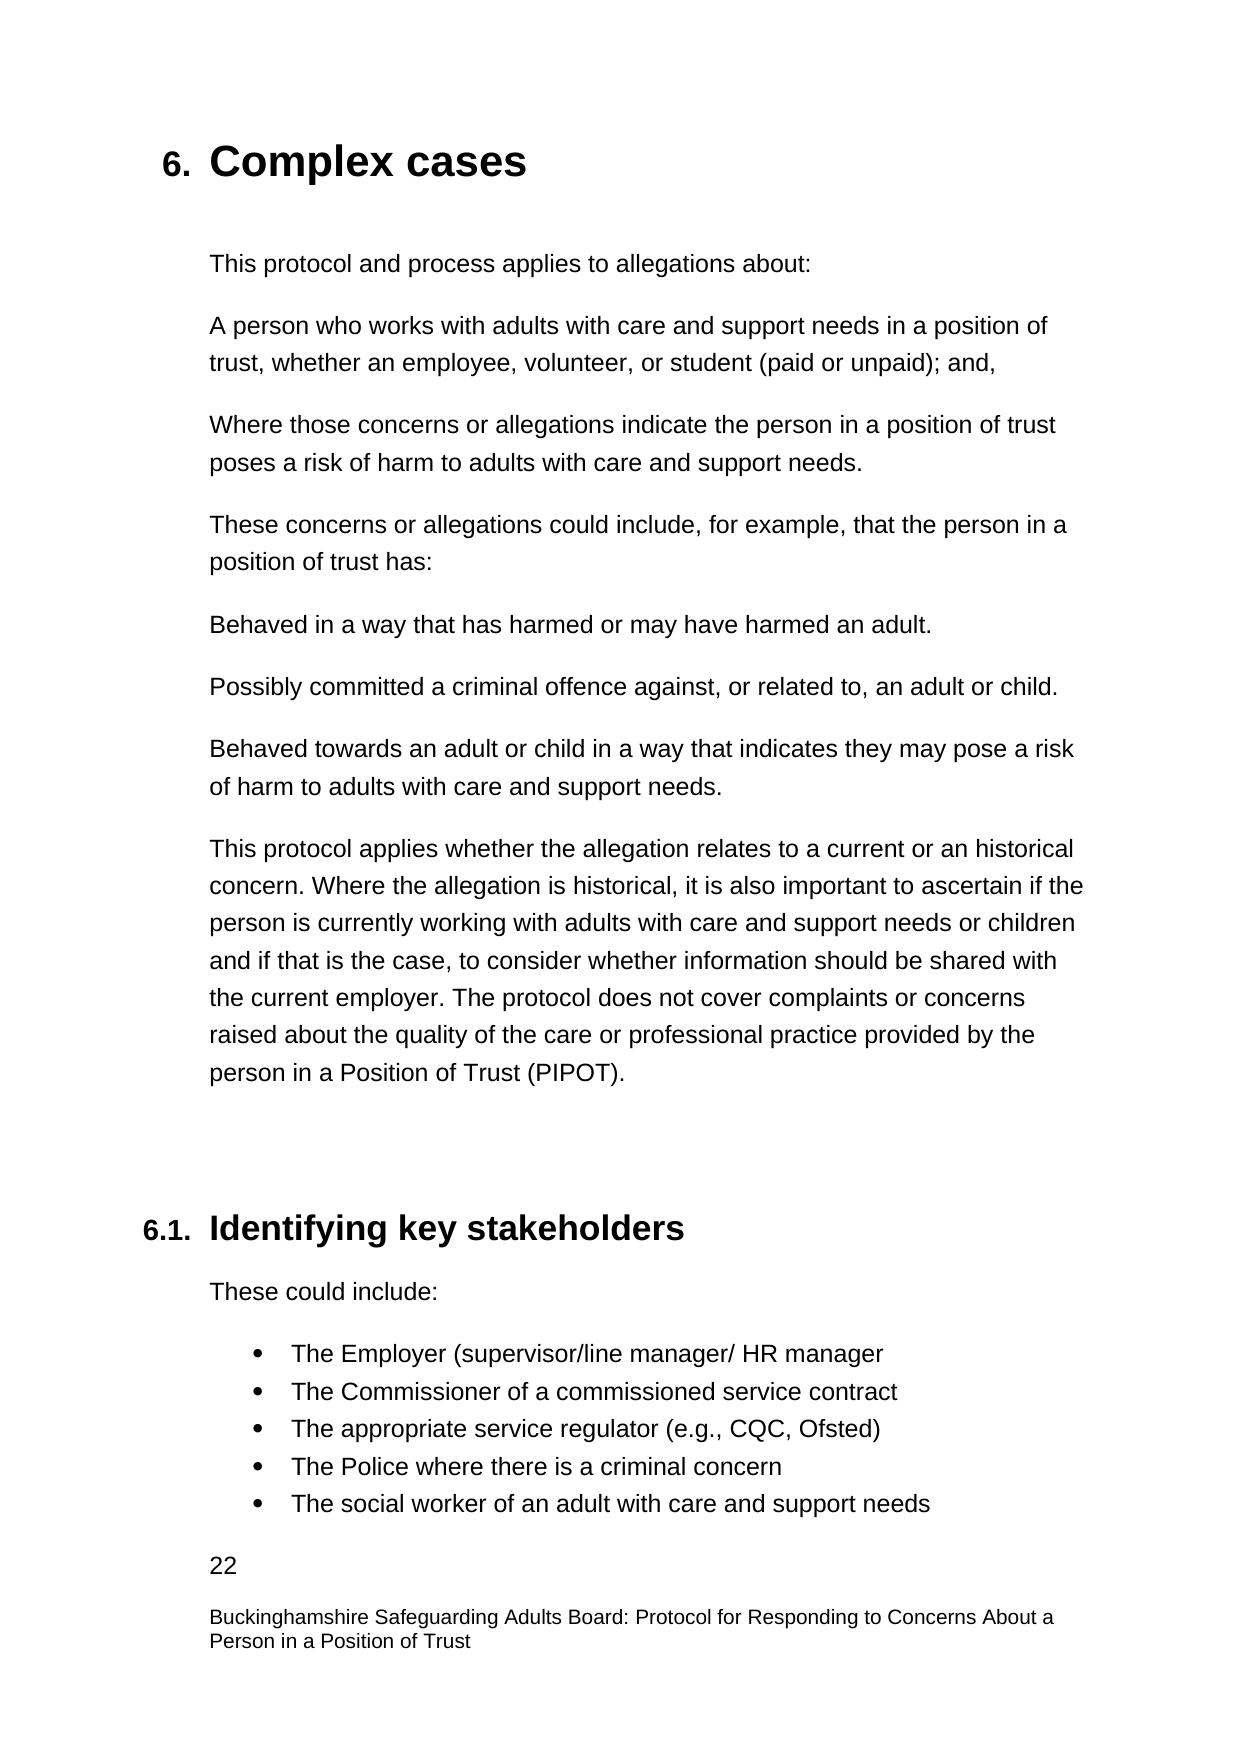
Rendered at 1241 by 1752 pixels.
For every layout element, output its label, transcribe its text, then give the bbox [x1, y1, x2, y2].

text These concerns or allegations could include, for example, that the person in a position of trust has: [209, 510, 1090, 576]
text A person who works with adults with care and support needs in a position of trust, whether an employee, volunteer, or student (paid or unpaid); and, [209, 311, 1090, 377]
list The Police where there is a criminal concern [253, 1452, 1090, 1481]
list The Employer (supervisor/line manager/ HR manager [253, 1339, 1090, 1368]
text Behaved in a way that has harmed or may have harmed an adult. [209, 610, 1090, 638]
list The Commissioner of a commissioned service contract [253, 1377, 1090, 1406]
subtitle Complex cases [191, 136, 1090, 186]
text Possibly committed a criminal offence against, or related to, an adult or child. [209, 672, 1090, 701]
text These could include: [209, 1277, 1090, 1306]
text This protocol applies whether the allegation relates to a current or an historical concern. Where the allegation is historical, it is also important to ascertain if the person is currently working with adults with care and support needs or children and if that is the case, to consider whether information should be shared with the current employer. The protocol does not cover complaints or concerns raised about the quality of the care or professional practice provided by the person in a Position of Trust (PIPOT). [209, 834, 1090, 1086]
list The appropriate service regulator (e.g., CQC, Ofsted) [253, 1414, 1090, 1443]
text This protocol and process applies to allegations about: [209, 249, 1090, 277]
text Behaved towards an adult or child in a way that indicates they may pose a risk of harm to adults with care and support needs. [209, 734, 1090, 800]
text Where those concerns or allegations indicate the person in a position of trust poses a risk of harm to adults with care and support needs. [209, 411, 1090, 477]
subtitle Identifying key stakeholders [191, 1207, 1090, 1248]
list The social worker of an adult with care and support needs [253, 1489, 1090, 1518]
